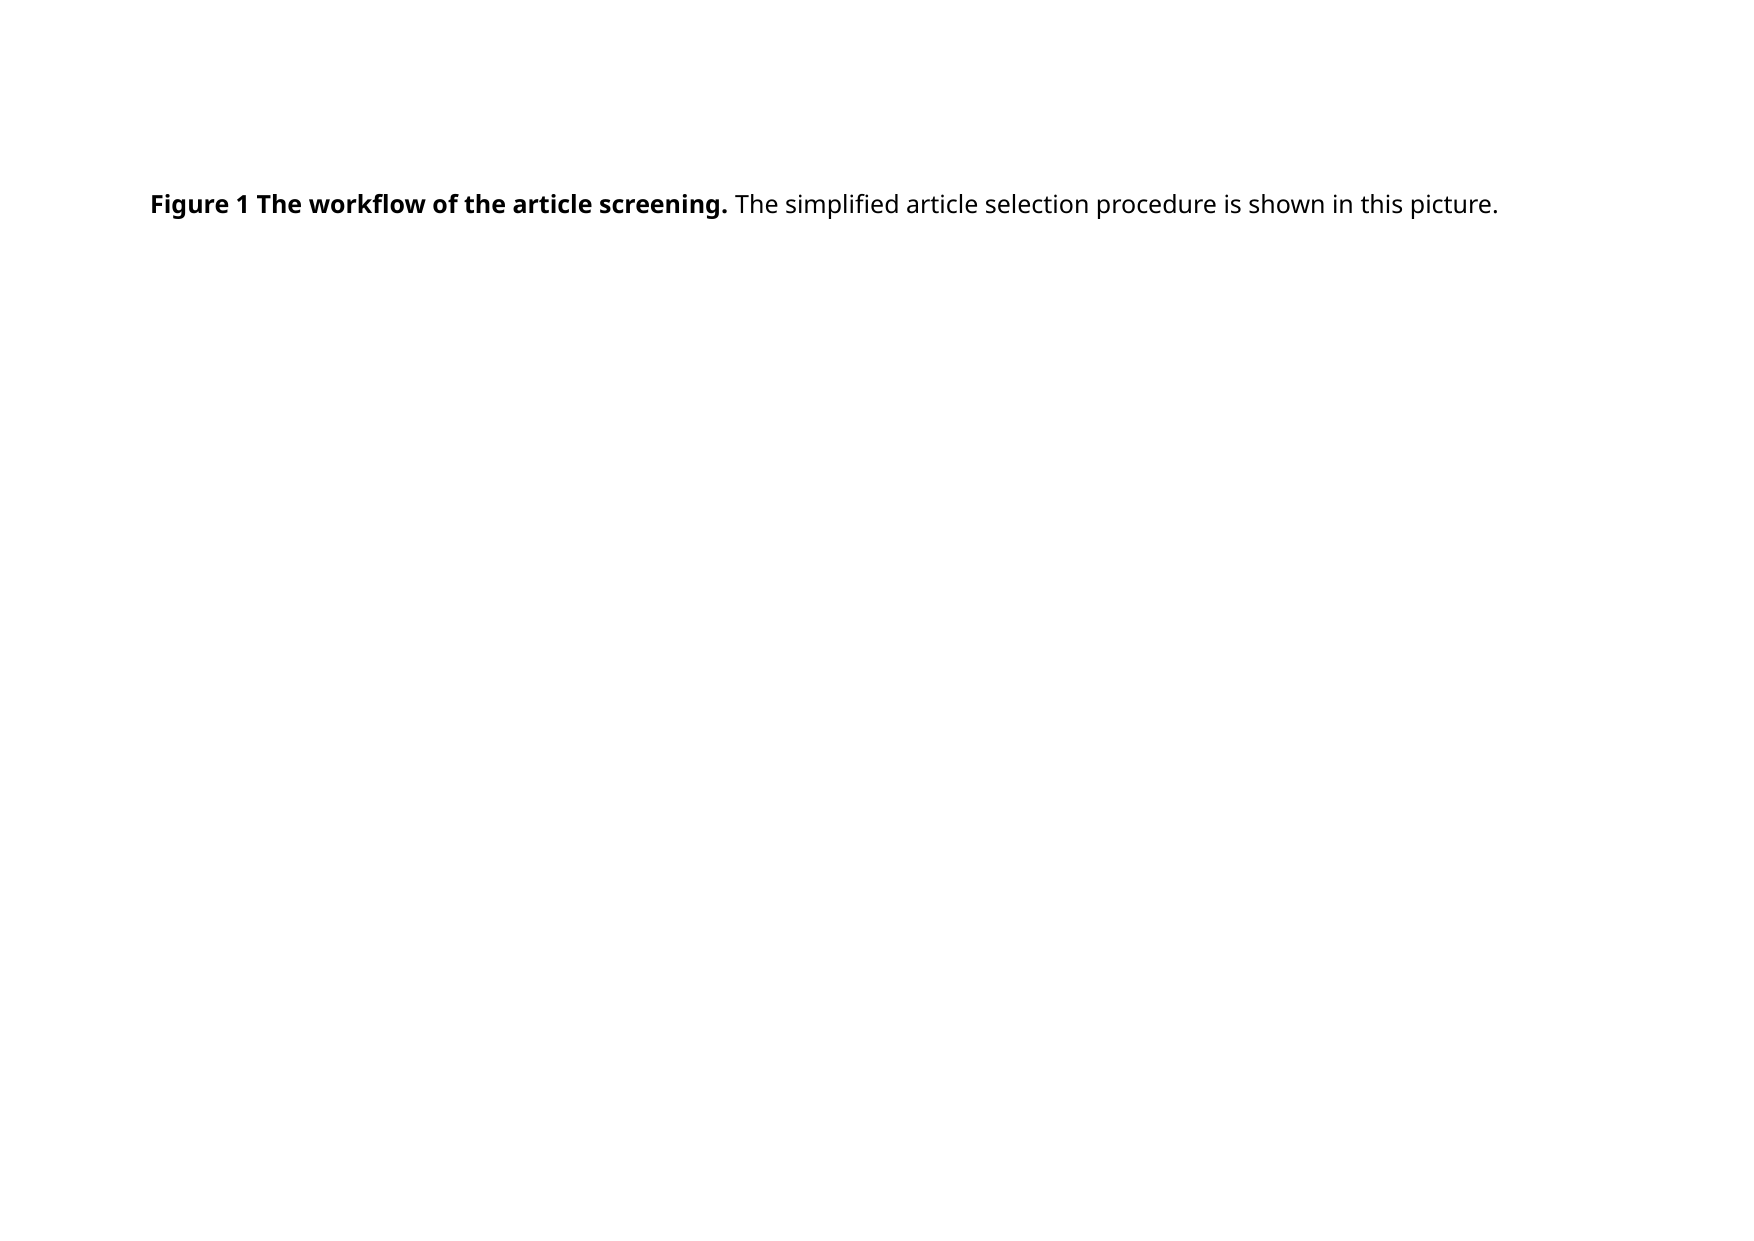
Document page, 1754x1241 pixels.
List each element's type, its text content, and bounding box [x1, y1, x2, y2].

text Figure 1 The workflow of the article screening. The simplified article selection procedure is shown in this picture. [150, 187, 1604, 221]
